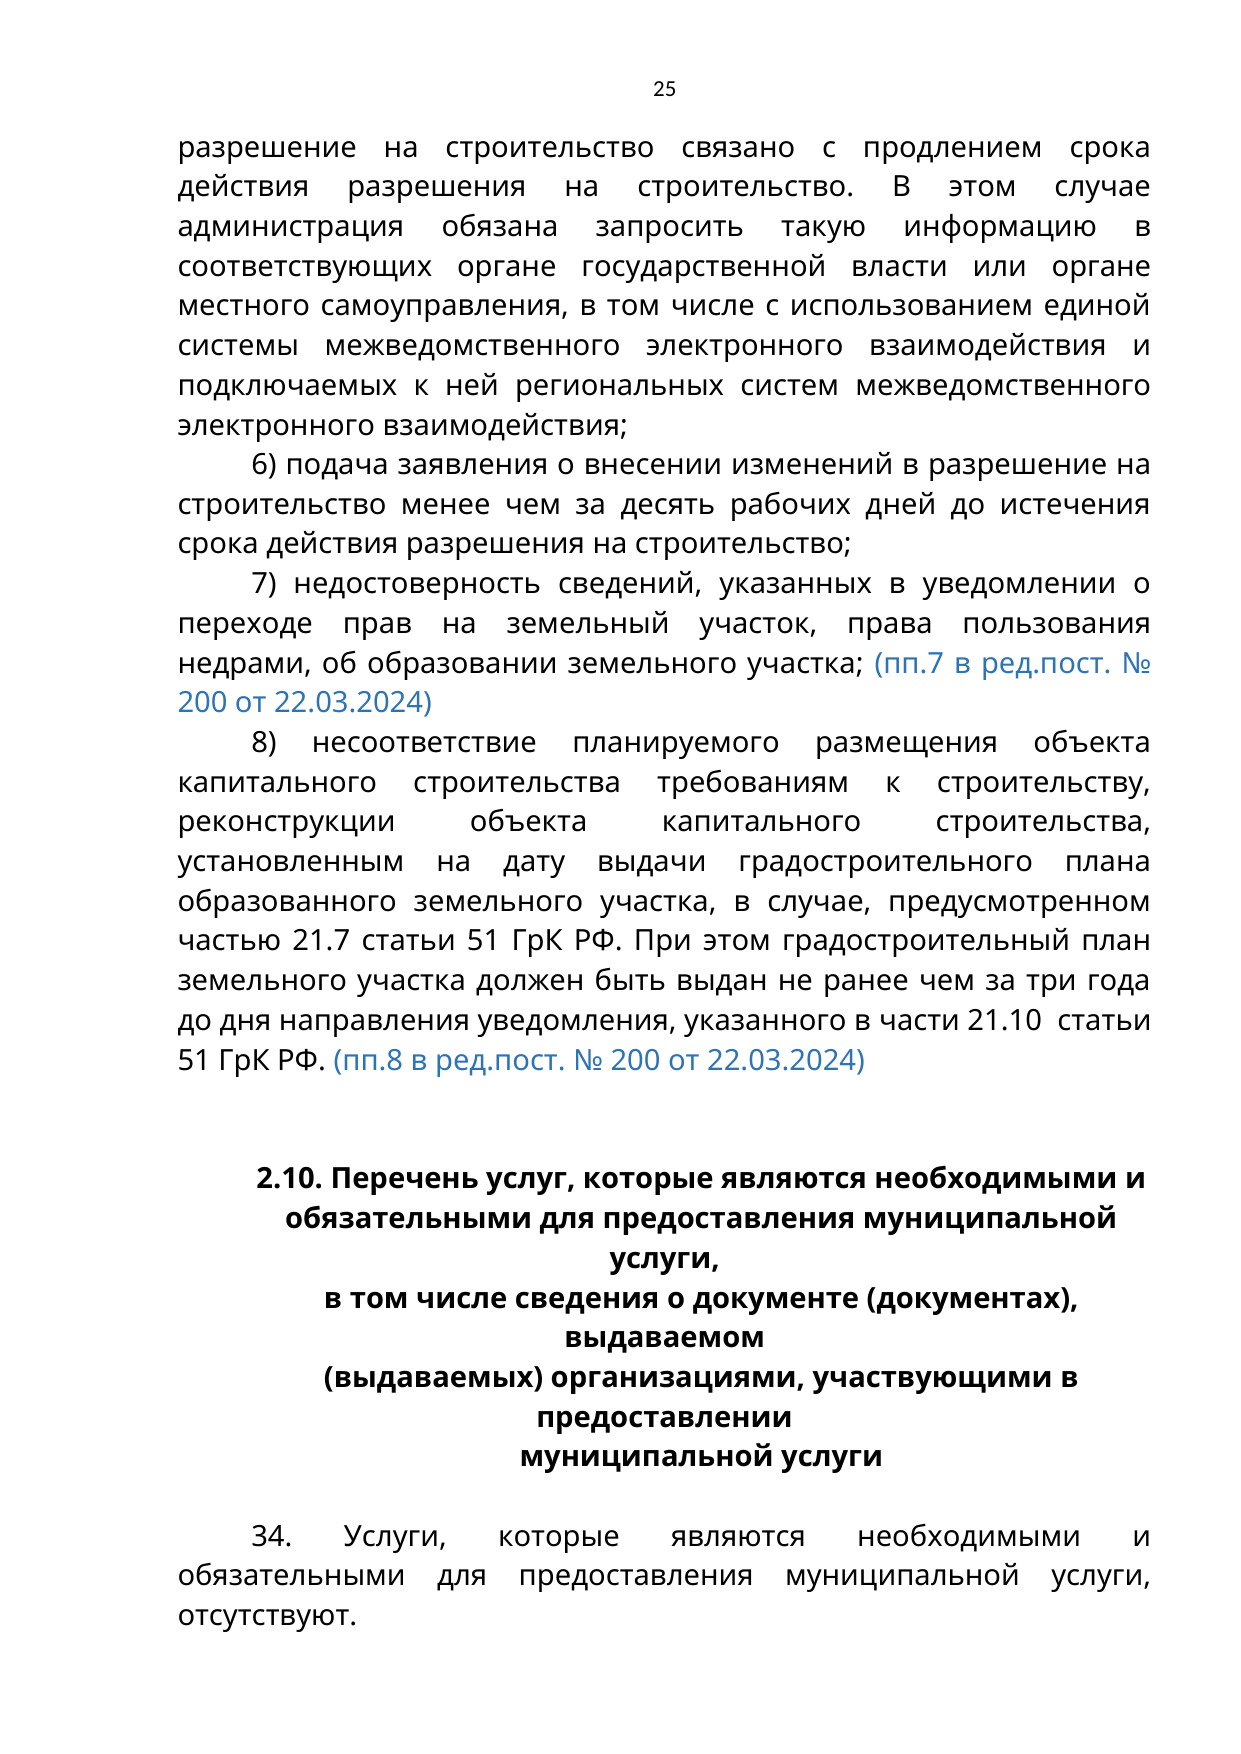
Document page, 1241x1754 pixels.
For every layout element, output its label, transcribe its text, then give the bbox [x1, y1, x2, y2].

text муниципальной услуги [177, 1436, 1152, 1475]
text обязательными для предоставления муниципальной услуги, [177, 1197, 1152, 1277]
list 6) подача заявления о внесении изменений в разрешение на строительство менее чем за десять рабочих дней до истечения срока действия разрешения на строительство; [177, 443, 1152, 562]
list 7) недостоверность сведений, указанных в уведомлении о переходе прав на земельный участок, права пользования недрами, об образовании земельного участка; (пп.7 в ред.пост. № 200 от 22.03.2024) [177, 562, 1152, 721]
text 34. Услуги, которые являются необходимыми и обязательными для предоставления муниципальной услуги, отсутствуют. [177, 1515, 1152, 1634]
text (выдаваемых) организациями, участвующими в предоставлении [177, 1356, 1152, 1436]
list 8) несоответствие планируемого размещения объекта капитального строительства требованиям к строительству, реконструкции объекта капитального строительства, установленным на дату выдачи градостроительного плана образованного земельного участка, в случае, предусмотренном частью 21.7 статьи 51 ГрК РФ. При этом градостроительный план земельного участка должен быть выдан не ранее чем за три года до дня направления уведомления, указанного в части 21.10 статьи 51 ГрК РФ. (пп.8 в ред.пост. № 200 от 22.03.2024) [177, 721, 1152, 1078]
text в том числе сведения о документе (документах), выдаваемом [177, 1277, 1152, 1356]
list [177, 126, 1152, 443]
text 2.10. Перечень услуг, которые являются необходимыми и [177, 1158, 1152, 1197]
